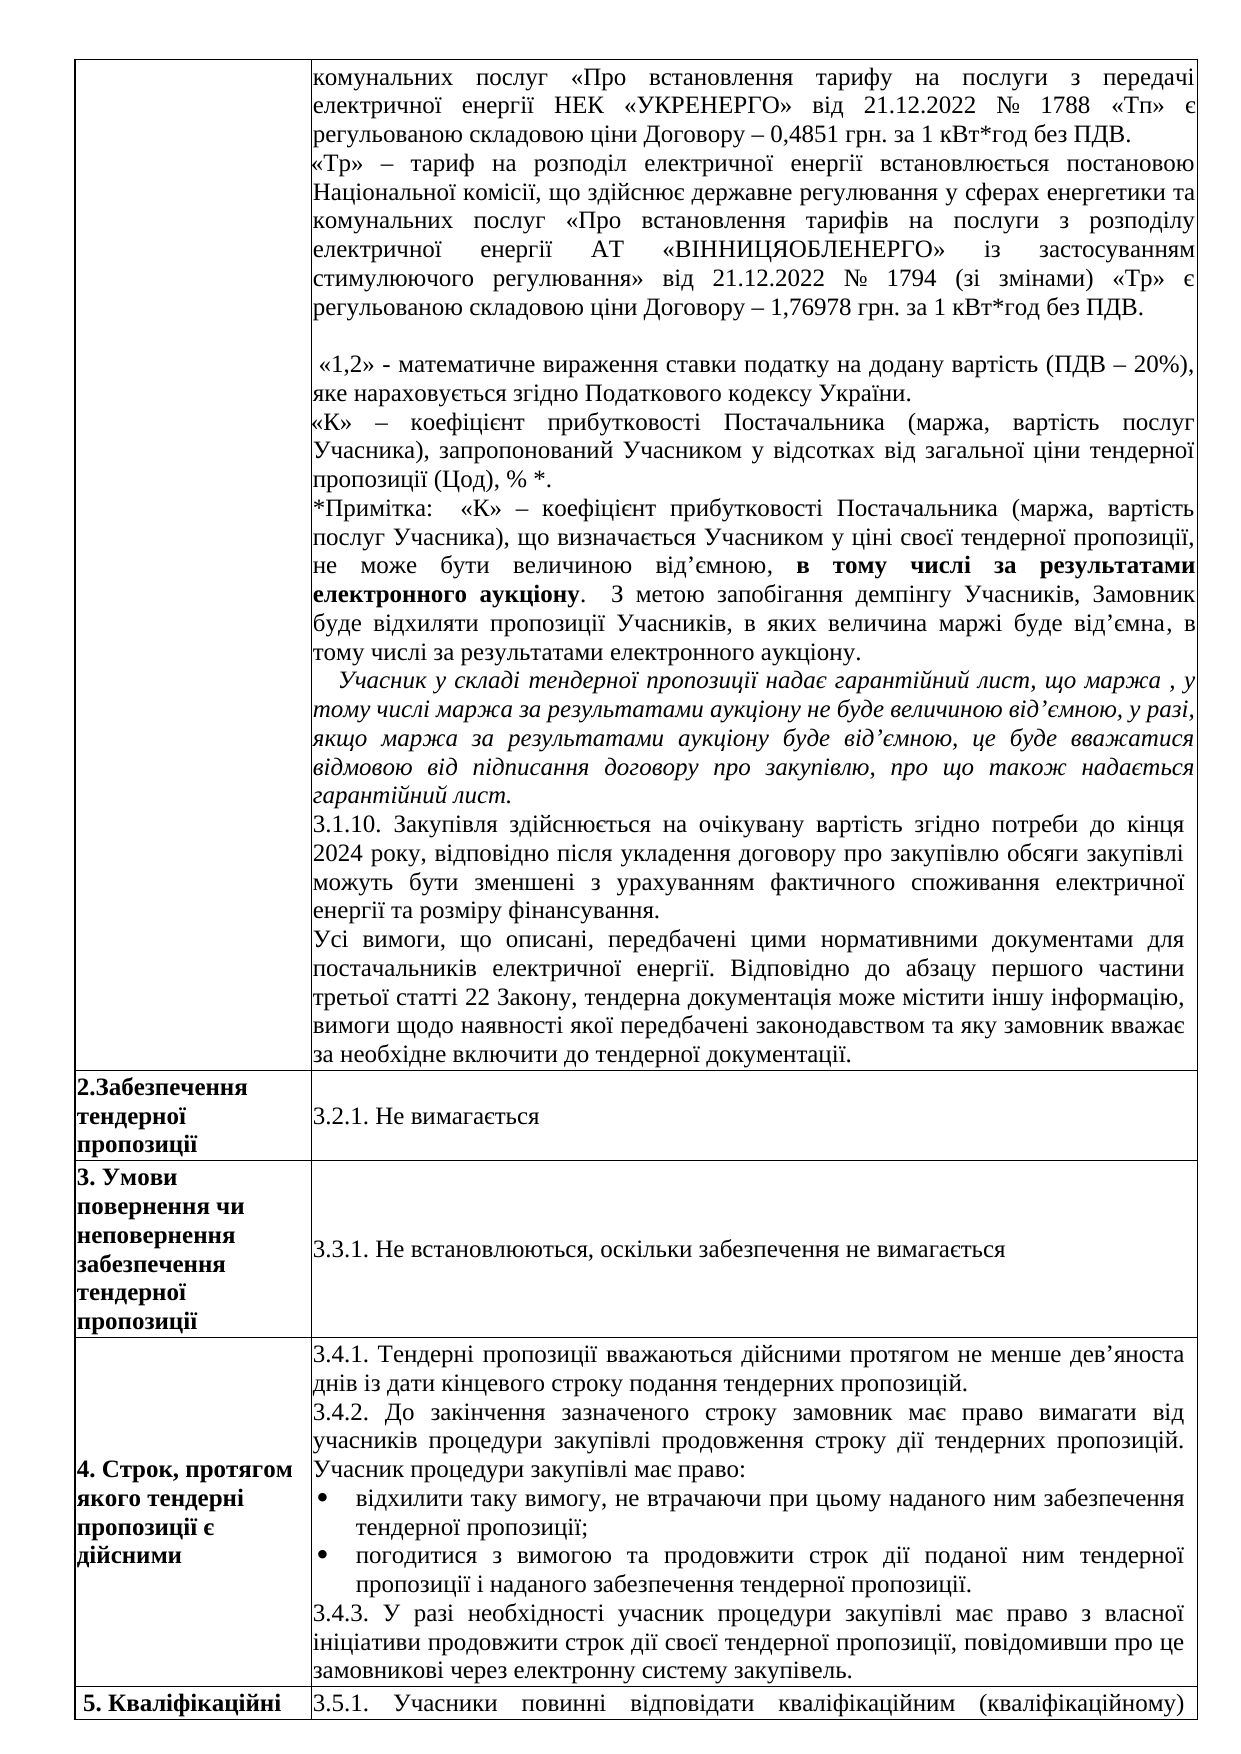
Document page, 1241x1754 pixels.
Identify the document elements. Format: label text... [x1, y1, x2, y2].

table_cell 3.2.1. Не вимагається [312, 1071, 1197, 1160]
table_cell 3.3.1. Не встановлюються, оскільки забезпечення не вимагається [312, 1161, 1197, 1337]
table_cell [76, 1687, 311, 1719]
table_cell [312, 60, 1197, 1069]
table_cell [76, 60, 311, 1069]
table_cell 4. Строк, протягом якого тендерні пропозиції є дійсними [76, 1338, 311, 1686]
table_cell 3. Умови повернення чи неповернення забезпечення тендерної пропозиції [76, 1161, 311, 1337]
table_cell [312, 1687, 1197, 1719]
table_cell 2.Забезпечення тендерної пропозиції [76, 1071, 311, 1160]
table_cell 3.4.1. Тендерні пропозиції вважаються дійсними протягом не менше дев’яноста днів із дати кінцевого строку подання тендерних пропозицій. 3.4.2. До закінчення зазначеного строку замовник має право вимагати від учасників процедури закупівлі продовження строку дії тендерних пропозицій. Учасник процедури закупівлі має право: відхилити таку вимогу, не втрачаючи при цьому наданого ним забезпечення тендерної пропозиції; погодитися з вимогою та продовжити строк дії поданої ним тендерної пропозиції і наданого забезпечення тендерної пропозиції. 3.4.3. У разі необхідності учасник процедури закупівлі має право з власної ініціативи продовжити строк дії своєї тендерної пропозиції, повідомивши про це замовникові через електронну систему закупівель. [312, 1338, 1197, 1686]
